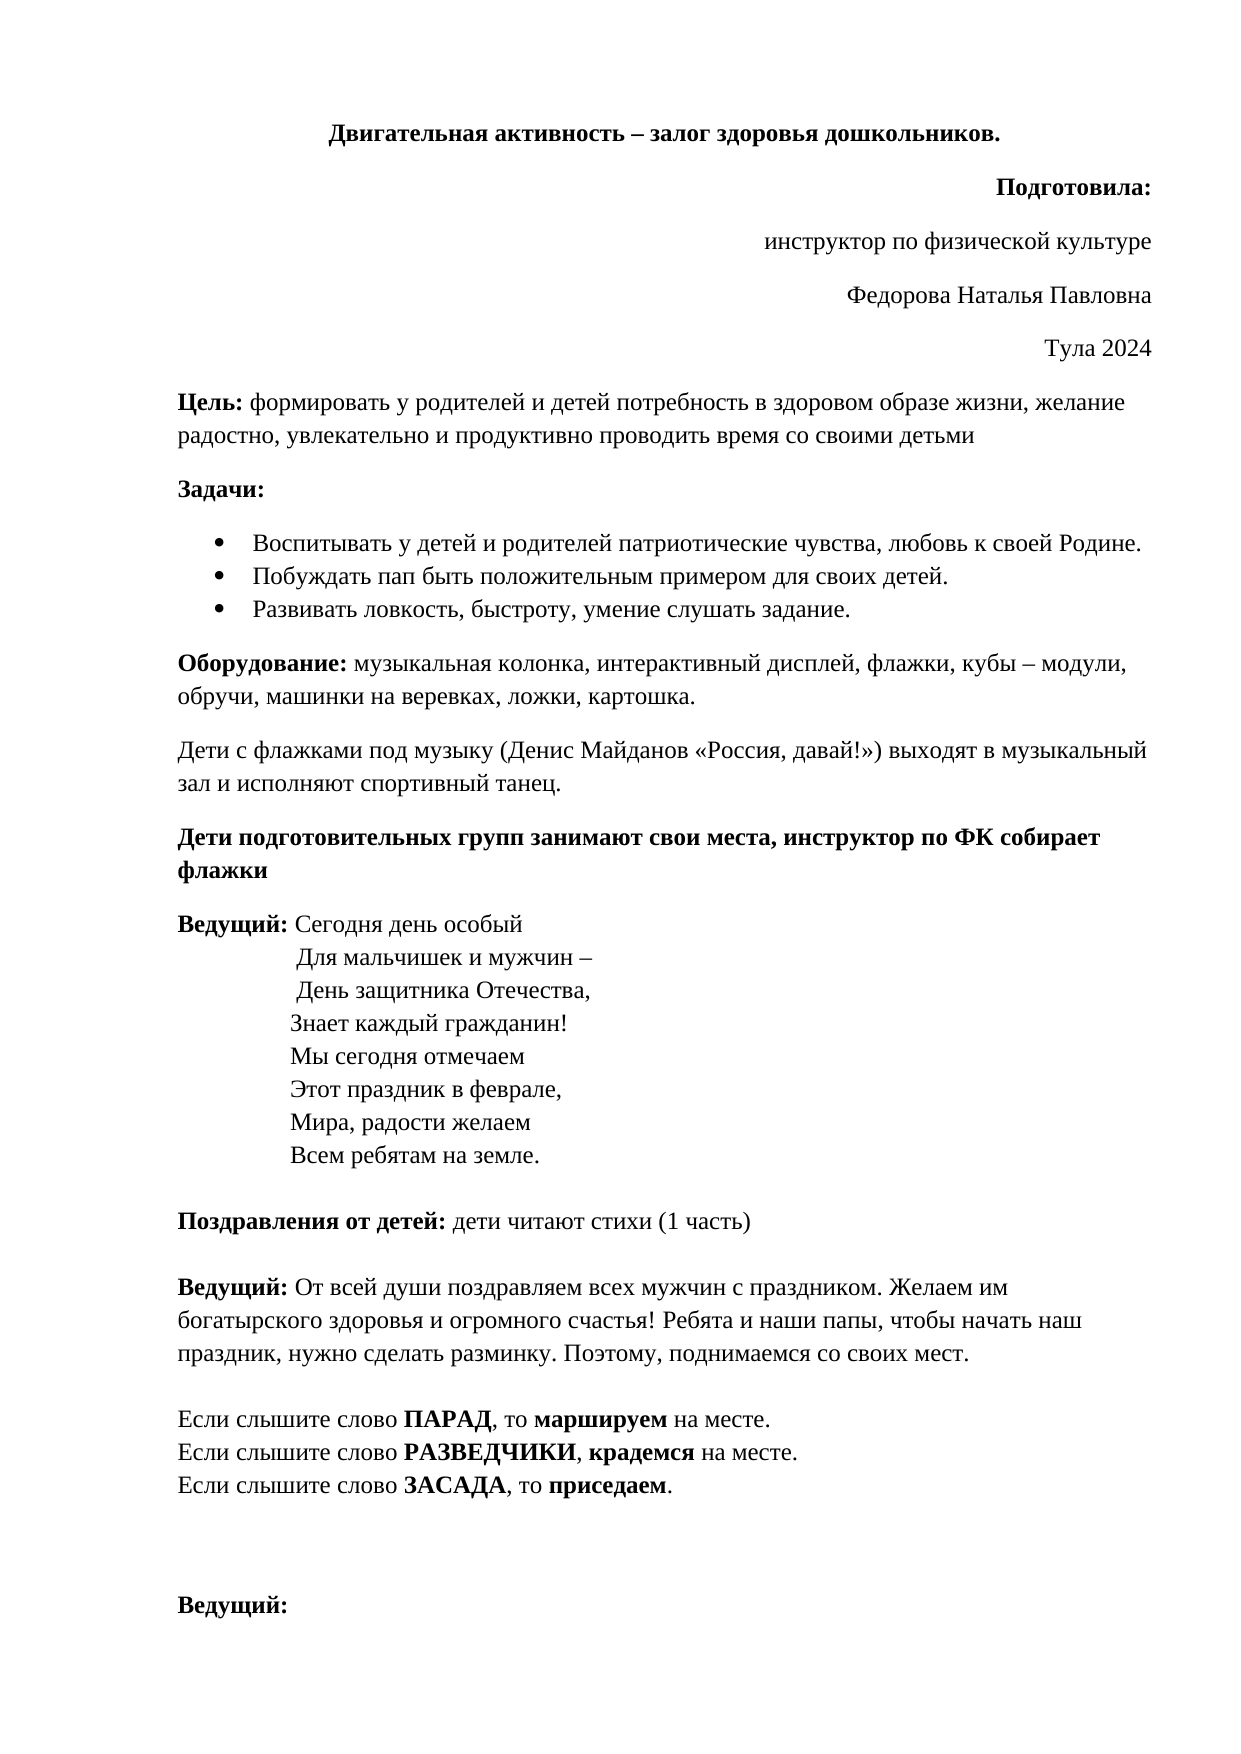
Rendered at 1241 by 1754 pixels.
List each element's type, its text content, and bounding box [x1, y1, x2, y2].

list Побуждать пап быть положительным примером для своих детей. [215, 561, 1152, 590]
text Мира, радости желаем [177, 1107, 1152, 1136]
text Ведущий: От всей души поздравляем всех мужчин с праздником. Желаем им богатырского здоровья и огромного счастья! Ребята и наши папы, чтобы начать наш праздник, нужно сделать разминку. Поэтому, поднимаемся со своих мест. [177, 1272, 1152, 1367]
text Задачи: [177, 474, 1152, 503]
text Тула 2024 [177, 333, 1152, 362]
text Если слышите слово РАЗВЕДЧИКИ, крадемся на месте. [177, 1437, 1152, 1466]
text Двигательная активность – залог здоровья дошкольников. [177, 118, 1152, 147]
text Ведущий: [177, 1590, 1152, 1619]
text Оборудование: музыкальная колонка, интерактивный дисплей, флажки, кубы – модули, обручи, машинки на веревках, ложки, картошка. [177, 648, 1152, 710]
text Дети подготовительных групп занимают свои места, инструктор по ФК собирает флажки [177, 822, 1152, 883]
text Федорова Наталья Павловна [177, 280, 1152, 308]
text Знает каждый гражданин! [177, 1008, 1152, 1036]
text Поздравления от детей: дети читают стихи (1 часть) [177, 1206, 1152, 1234]
text Ведущий: Сегодня день особый [177, 909, 1152, 937]
text Если слышите слово ЗАСАДА, то приседаем. [177, 1470, 1152, 1499]
list Воспитывать у детей и родителей патриотические чувства, любовь к своей Родине. [215, 528, 1152, 557]
text День защитника Отечества, [177, 975, 1152, 1003]
list Развивать ловкость, быстроту, умение слушать задание. [215, 594, 1152, 623]
text Цель: формировать у родителей и детей потребность в здоровом образе жизни, желание радостно, увлекательно и продуктивно проводить время со своими детьми [177, 387, 1152, 449]
text Дети с флажками под музыку (Денис Майданов «Россия, давай!») выходят в музыкальный зал и исполняют спортивный танец. [177, 735, 1152, 797]
text инструктор по физической культуре [177, 226, 1152, 254]
text Для мальчишек и мужчин – [177, 942, 1152, 970]
text Мы сегодня отмечаем [177, 1041, 1152, 1069]
text Подготовила: [177, 172, 1152, 201]
text Этот праздник в феврале, [177, 1074, 1152, 1102]
text Всем ребятам на земле. [177, 1140, 1152, 1168]
text Если слышите слово ПАРАД, то маршируем на месте. [177, 1404, 1152, 1433]
